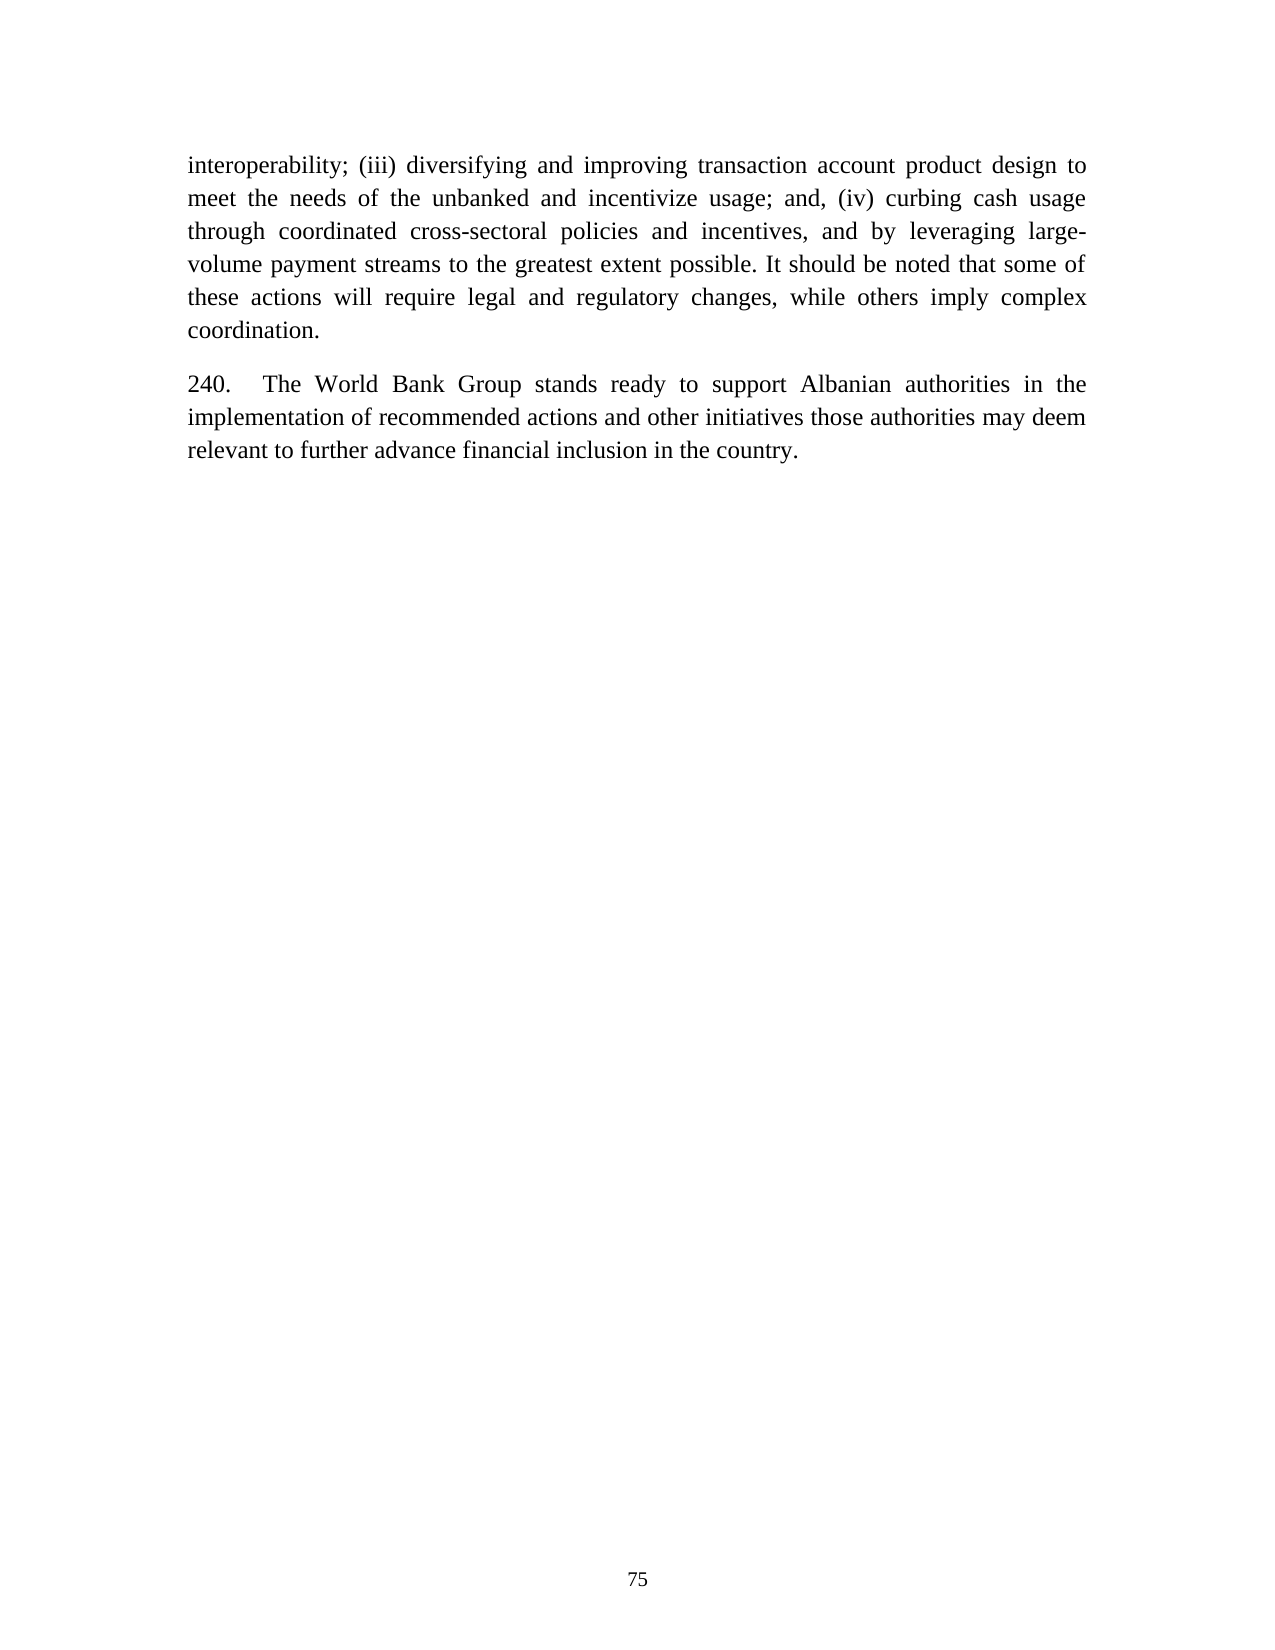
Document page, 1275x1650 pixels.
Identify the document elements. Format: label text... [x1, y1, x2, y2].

list The World Bank Group stands ready to support Albanian authorities in the implementation of recommended actions and other initiatives those authorities may deem relevant to further advance financial inclusion in the country. [187, 369, 1087, 464]
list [187, 150, 1087, 344]
